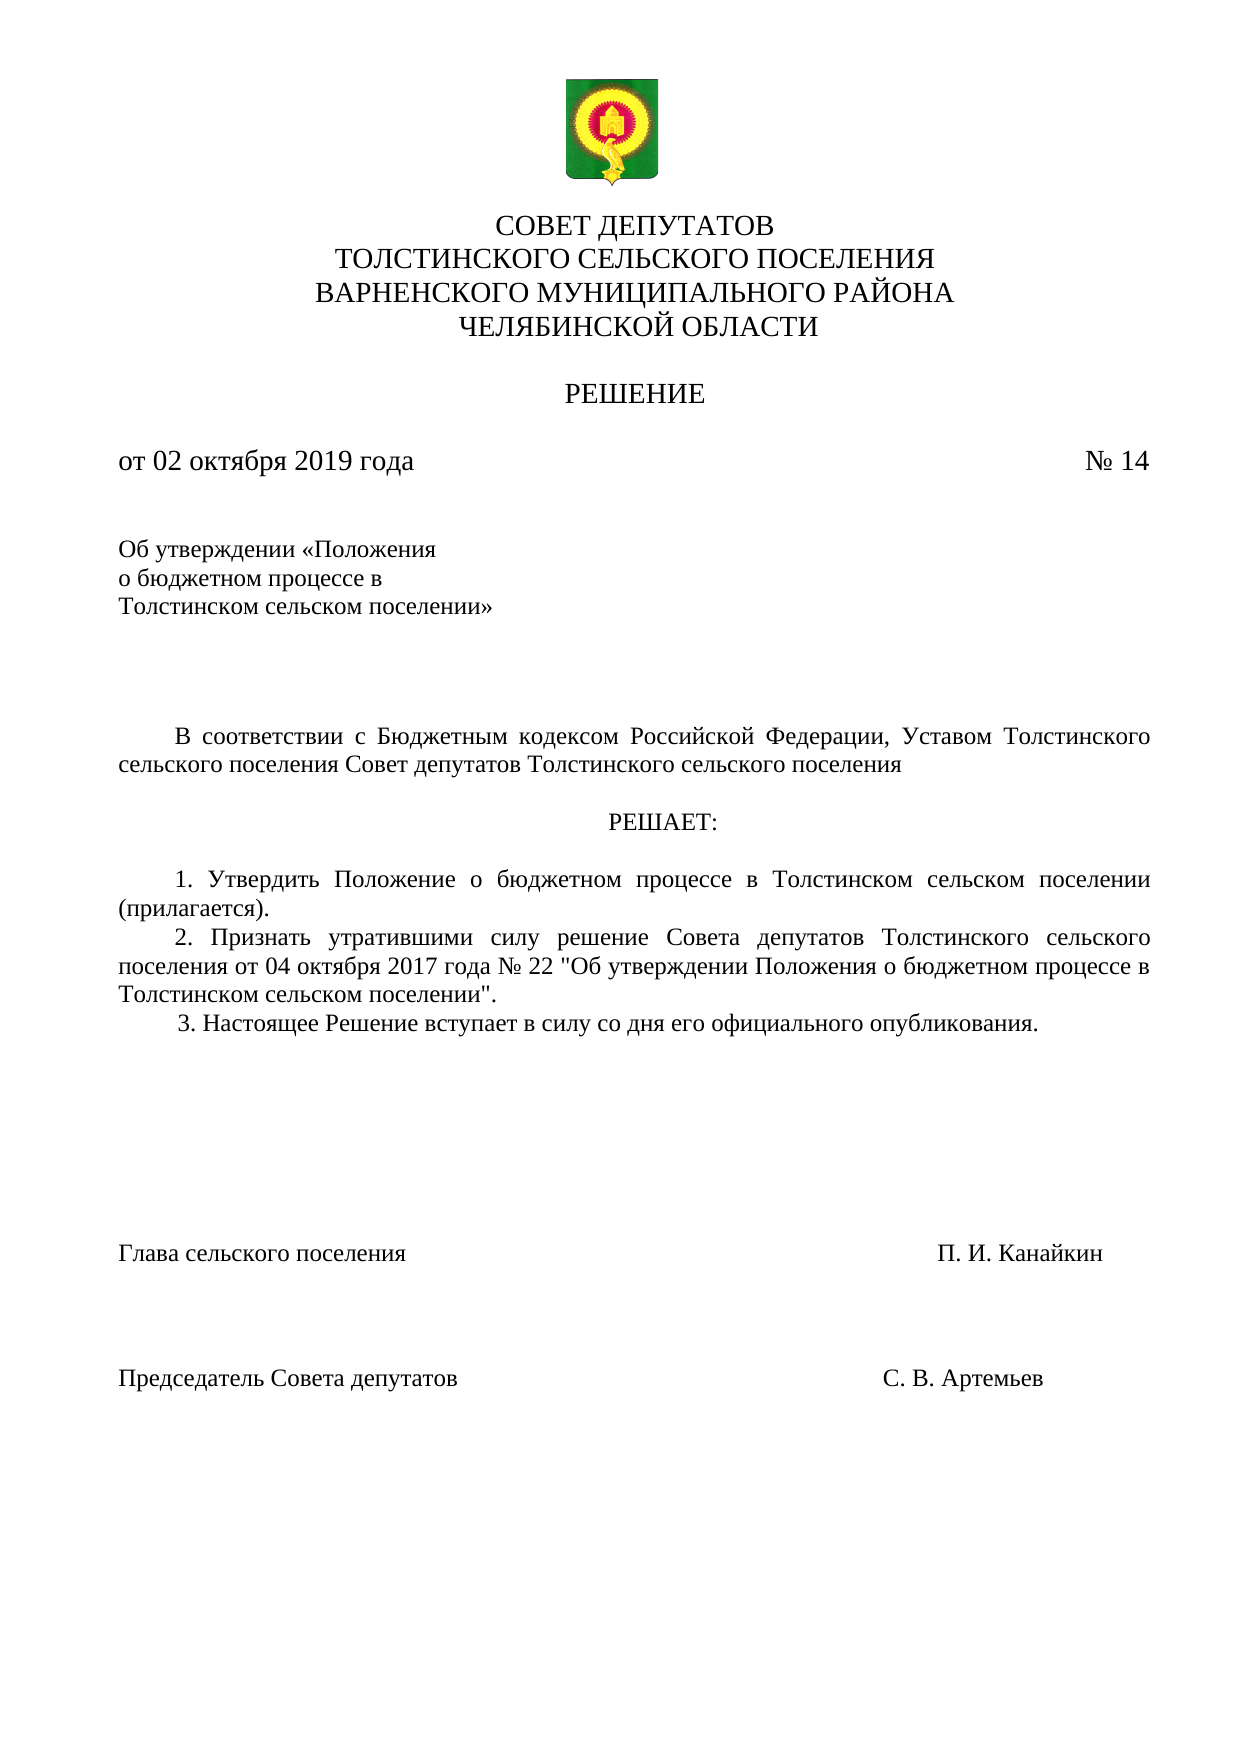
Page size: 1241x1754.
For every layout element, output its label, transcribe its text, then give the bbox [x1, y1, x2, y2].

title СОВЕТ ДЕПУТАТОВ [118, 208, 1152, 242]
text В соответствии с Бюджетным кодексом Российской Федерации, Уставом Толстинского сельского поселения Совет депутатов Толстинского сельского поселения [118, 721, 1152, 778]
title от 02 октября 2019 года № 14 [118, 443, 1152, 476]
text Глава сельского поселения П. И. Канайкин [118, 1238, 1152, 1267]
title о бюджетном процессе в [118, 563, 1152, 591]
title РЕШЕНИЕ [118, 376, 1152, 409]
title Толстинском сельском поселении» [118, 591, 1152, 620]
text РЕШАЕТ: [118, 807, 1152, 836]
title ТОЛСТИНСКОГО СЕЛЬСКОГО ПОСЕЛЕНИЯ [118, 242, 1152, 275]
list 3. Настоящее Решение вступает в силу со дня его официального опубликования. [177, 1008, 1152, 1037]
title ВАРНЕНСКОГО МУНИЦИПАЛЬНОГО РАЙОНА [118, 275, 1152, 309]
title ЧЕЛЯБИНСКОЙ ОБЛАСТИ [118, 309, 1152, 342]
title Председатель Совета депутатов С. В. Артемьев [118, 1363, 1152, 1392]
picture [566, 78, 659, 185]
title Об утверждении «Положения [118, 534, 1152, 563]
text 1. Утвердить Положение о бюджетном процессе в Толстинском сельском поселении (прилагается). [118, 864, 1152, 922]
text 2. Признать утратившими силу решение Совета депутатов Толстинского сельского поселения от 04 октября 2017 года № 22 "Об утверждении Положения о бюджетном процессе в Толстинском сельском поселении". [118, 922, 1152, 1008]
